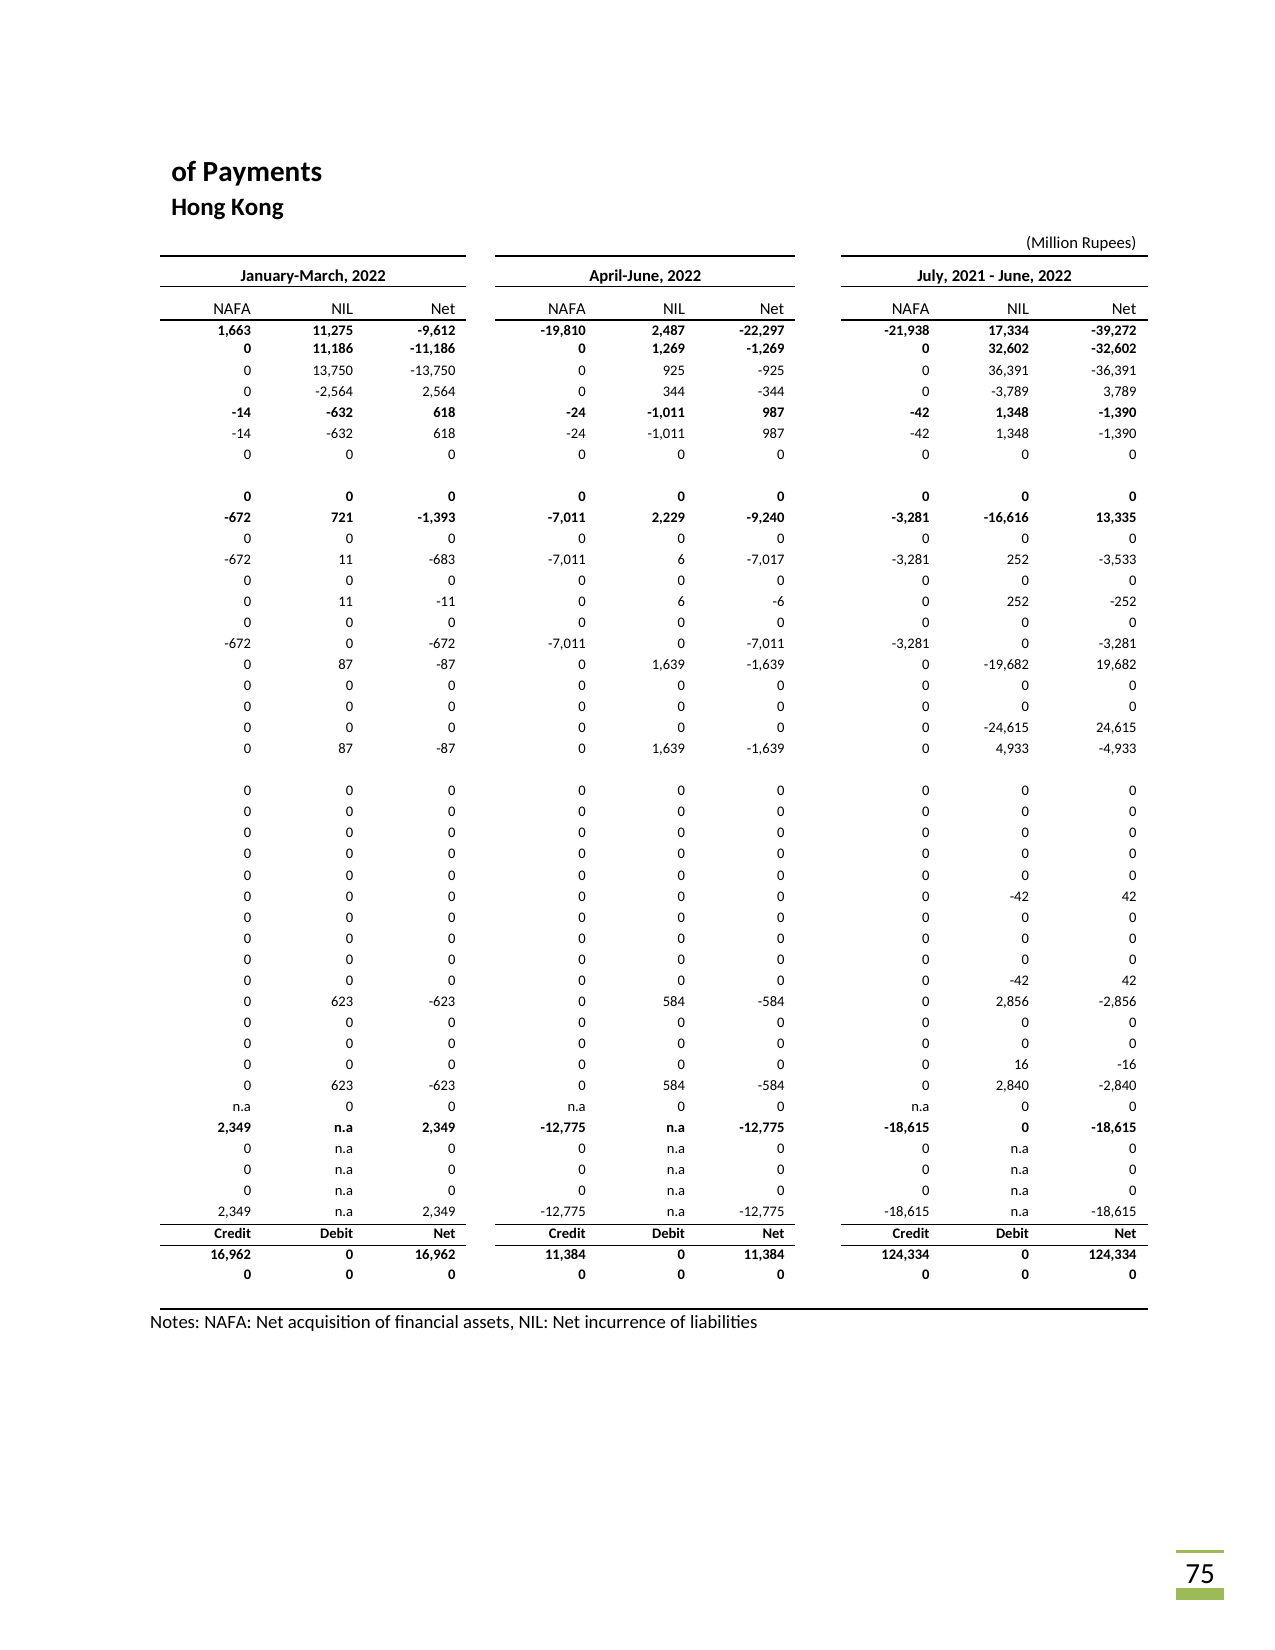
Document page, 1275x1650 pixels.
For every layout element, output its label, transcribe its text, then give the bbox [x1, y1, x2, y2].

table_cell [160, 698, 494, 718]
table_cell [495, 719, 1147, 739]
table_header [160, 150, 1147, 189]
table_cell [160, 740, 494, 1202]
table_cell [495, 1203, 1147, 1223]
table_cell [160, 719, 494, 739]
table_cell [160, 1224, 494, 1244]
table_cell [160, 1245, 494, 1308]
text Notes: NAFA: Net acquisition of financial assets, NIL: Net incurrence of liabilities [150, 1310, 1125, 1333]
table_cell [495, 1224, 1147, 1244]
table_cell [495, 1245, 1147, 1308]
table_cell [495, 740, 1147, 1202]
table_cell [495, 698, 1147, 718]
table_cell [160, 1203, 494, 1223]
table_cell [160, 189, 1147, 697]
